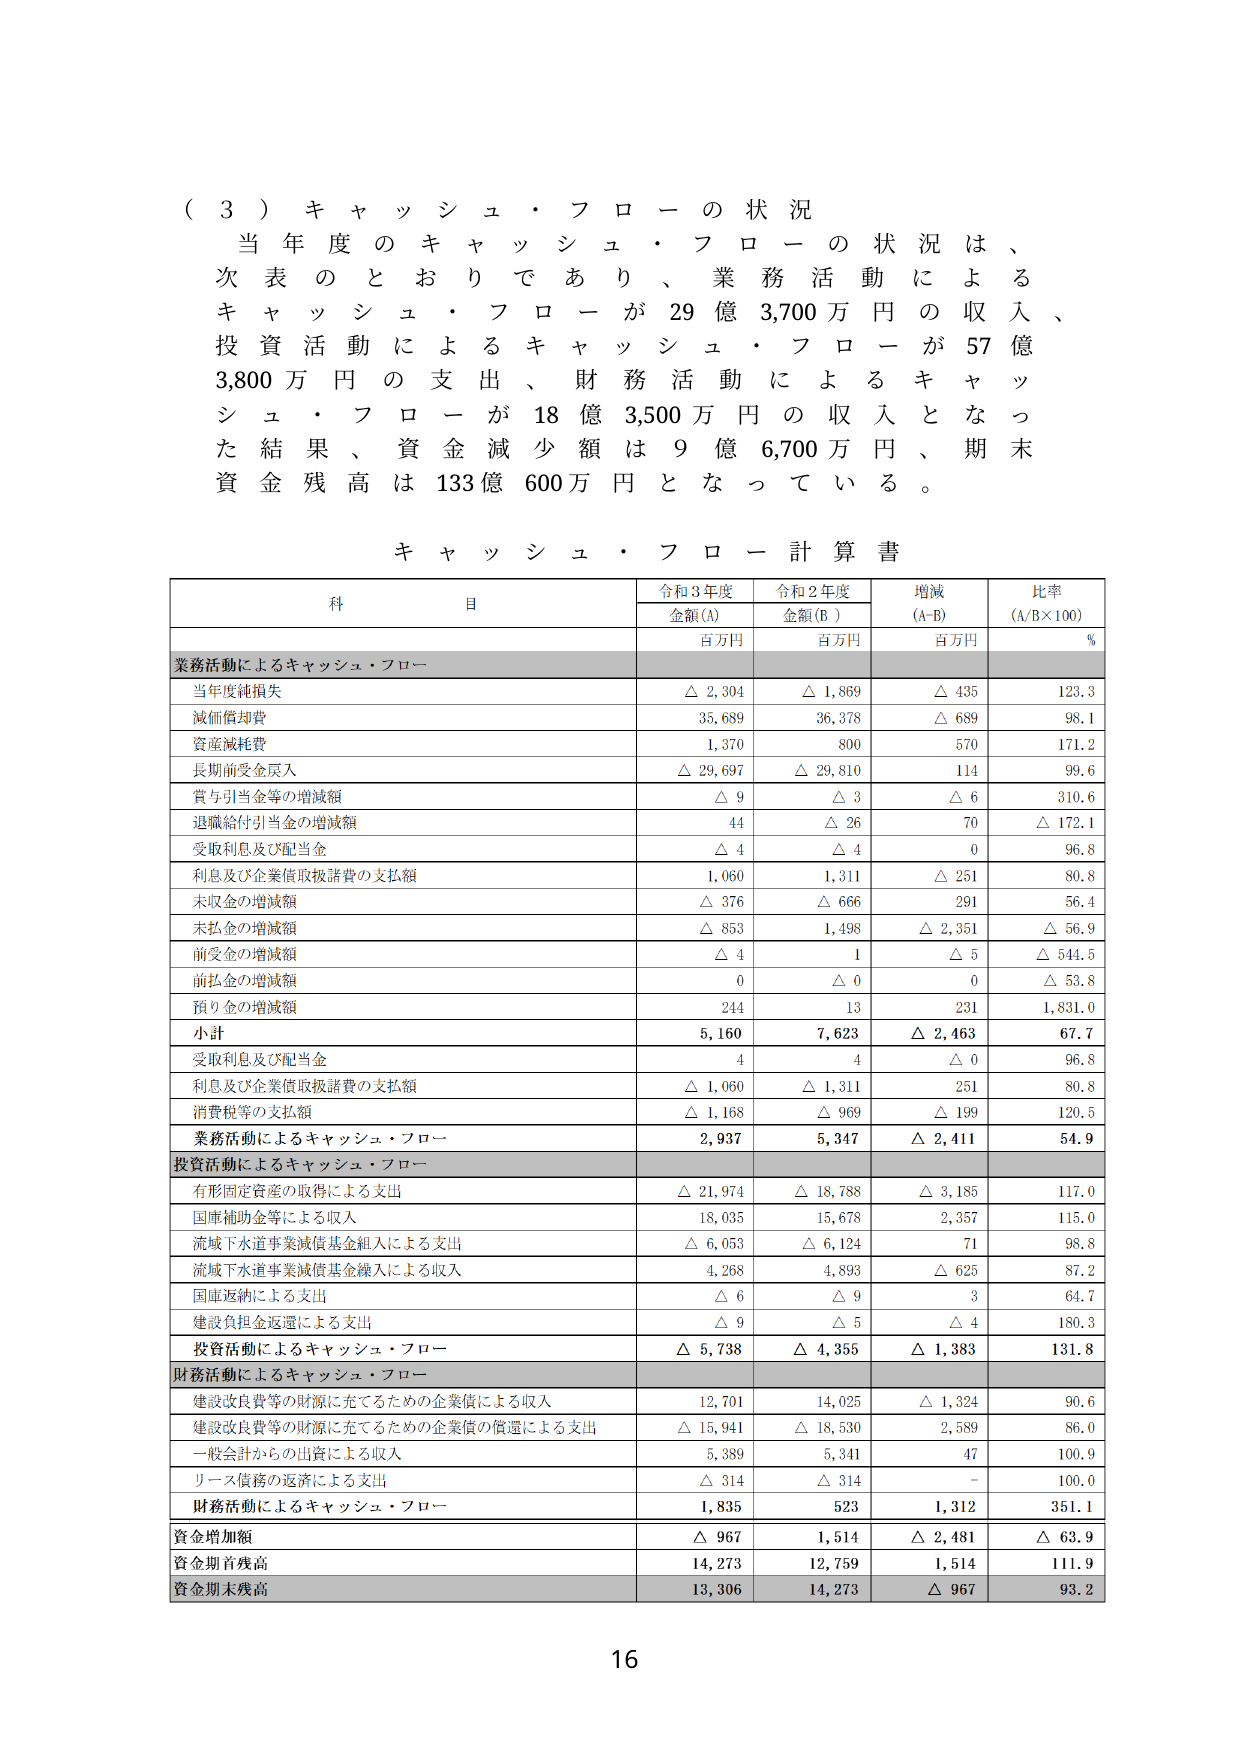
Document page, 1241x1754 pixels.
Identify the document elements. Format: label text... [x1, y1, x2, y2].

text （３）キャッシュ・フローの状況 [171, 191, 1054, 225]
picture [169, 578, 1106, 1603]
text 当年度のキャッシュ・フローの状況は、次表のとおりであり、業務活動によるキャッシュ・フローが29億3,700万円の収入、投資活動によるキャッシュ・フローが57億3,800万円の支出、財務活動によるキャッシュ・フローが18億3,500万円の収入となった結果、資金減少額は９億6,700万円、期末資金残高は133億600万円となっている。 [193, 225, 1054, 499]
text キャッシュ・フロー計算書 [215, 533, 1054, 567]
